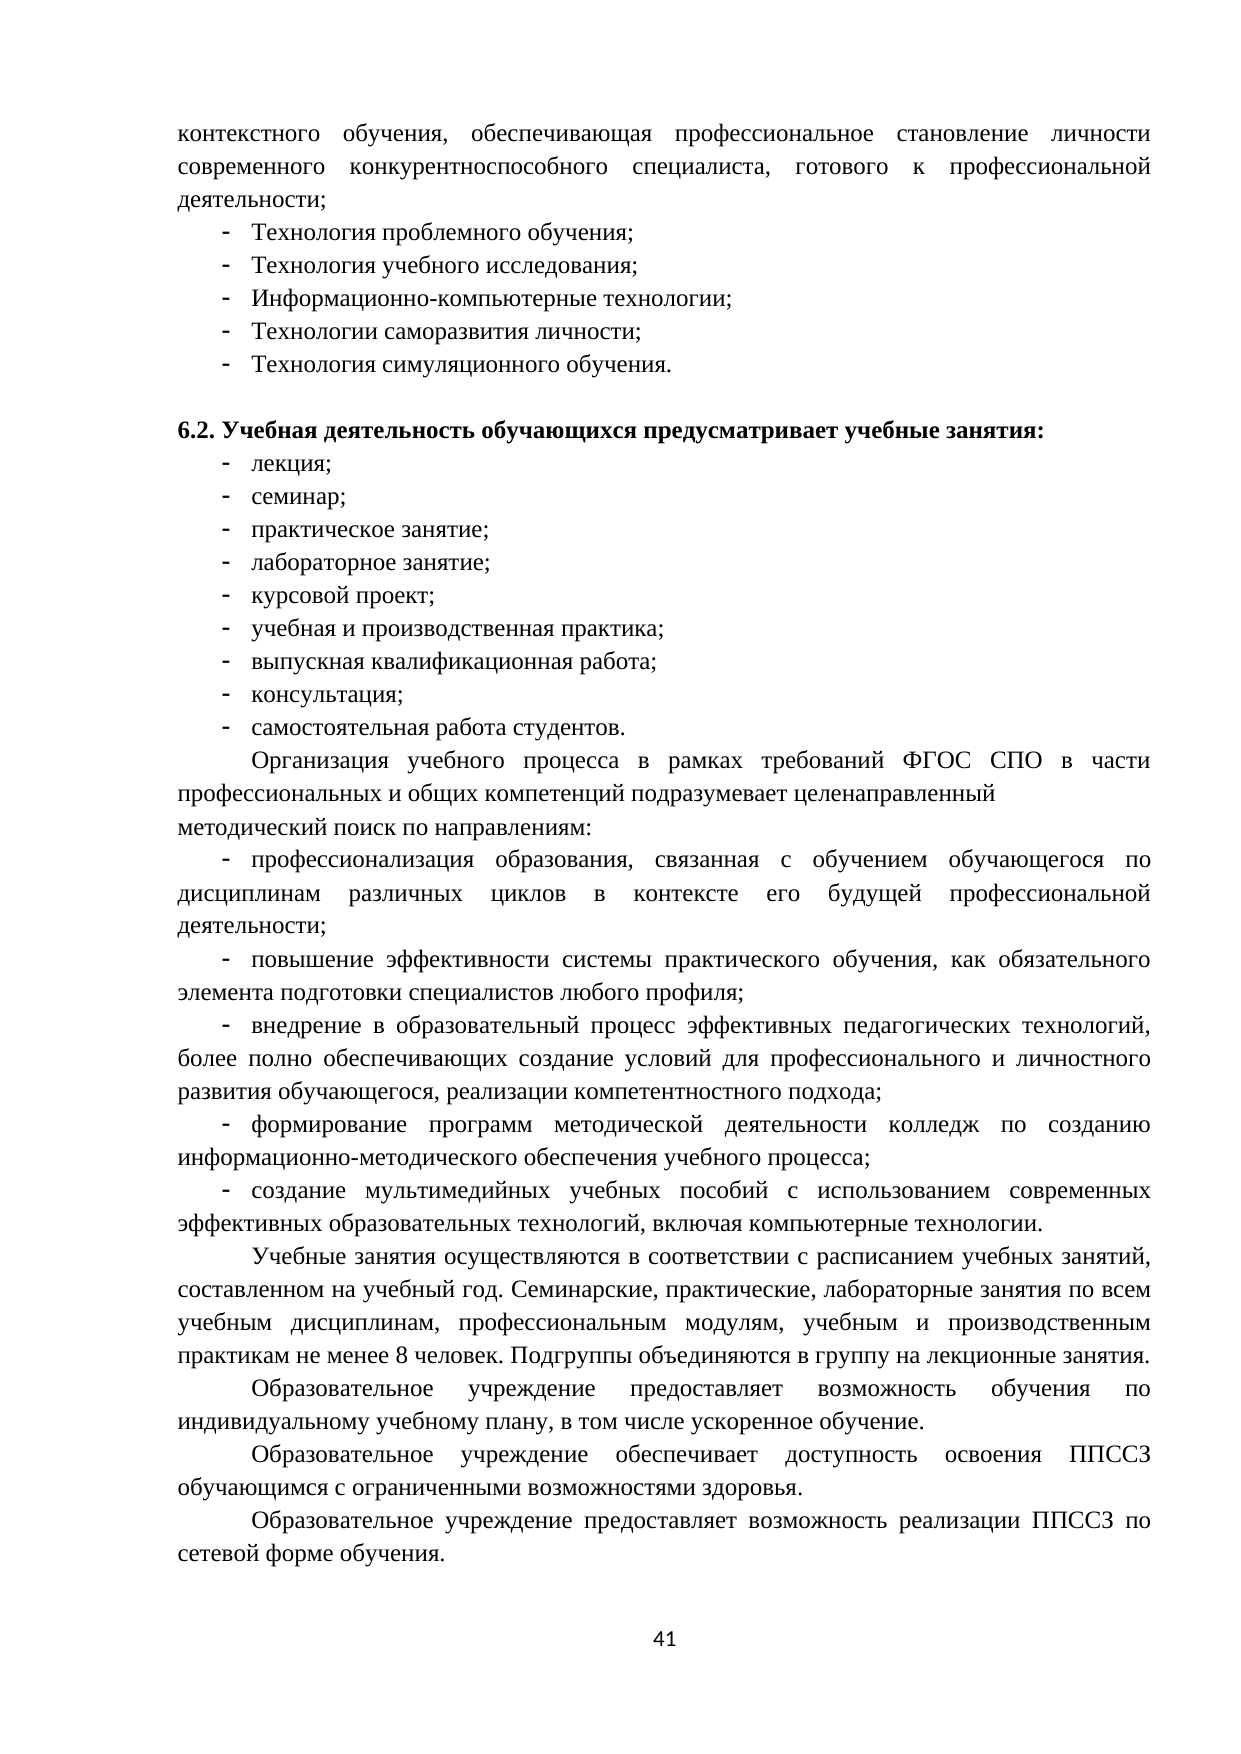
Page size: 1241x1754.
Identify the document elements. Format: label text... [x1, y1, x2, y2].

list семинар; [177, 481, 1152, 510]
text Образовательное учреждение предоставляет возможность обучения по индивидуальному учебному плану, в том числе ускоренное обучение. [177, 1373, 1152, 1435]
text Образовательное учреждение предоставляет возможность реализации ППССЗ по сетевой форме обучения. [177, 1505, 1152, 1567]
list повышение эффективности системы практического обучения, как обязательного элемента подготовки специалистов любого профиля; [177, 944, 1152, 1005]
list внедрение в образовательный процесс эффективных педагогических технологий, более полно обеспечивающих создание условий для профессионального и личностного развития обучающегося, реализации компетентностного подхода; [177, 1010, 1152, 1104]
list лабораторное занятие; [177, 547, 1152, 576]
text Образовательное учреждение обеспечивает доступность освоения ППССЗ обучающимся с ограниченными возможностями здоровья. [177, 1439, 1152, 1501]
subtitle 6.2. Учебная деятельность обучающихся предусматривает учебные занятия: [177, 415, 1152, 444]
text методический поиск по направлениям: [177, 812, 1152, 840]
list консультация; [177, 679, 1152, 708]
list Технологии саморазвития личности; [177, 316, 1152, 345]
text Учебные занятия осуществляются в соответствии с расписанием учебных занятий, составленном на учебный год. Семинарские, практические, лабораторные занятия по всем учебным дисциплинам, профессиональным модулям, учебным и производственным практикам не менее 8 человек. Подгруппы объединяются в группу на лекционные занятия. [177, 1241, 1152, 1369]
list учебная и производственная практика; [177, 613, 1152, 642]
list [177, 118, 1152, 213]
list создание мультимедийных учебных пособий с использованием современных эффективных образовательных технологий, включая компьютерные технологии. [177, 1175, 1152, 1237]
list Технология симуляционного обучения. [177, 349, 1152, 378]
list Технология проблемного обучения; [177, 217, 1152, 246]
list Технология учебного исследования; [177, 250, 1152, 279]
list Информационно-компьютерные технологии; [177, 283, 1152, 312]
text Организация учебного процесса в рамках требований ФГОС СПО в части профессиональных и общих компетенций подразумевает целенаправленный [177, 746, 1152, 807]
list лекция; [177, 448, 1152, 477]
list самостоятельная работа студентов. [177, 712, 1152, 741]
list профессионализация образования, связанная с обучением обучающегося по дисциплинам различных циклов в контексте его будущей профессиональной деятельности; [177, 844, 1152, 939]
list выпускная квалификационная работа; [177, 646, 1152, 675]
list курсовой проект; [177, 580, 1152, 609]
list формирование программ методической деятельности колледж по созданию информационно-методического обеспечения учебного процесса; [177, 1109, 1152, 1171]
list практическое занятие; [177, 514, 1152, 543]
